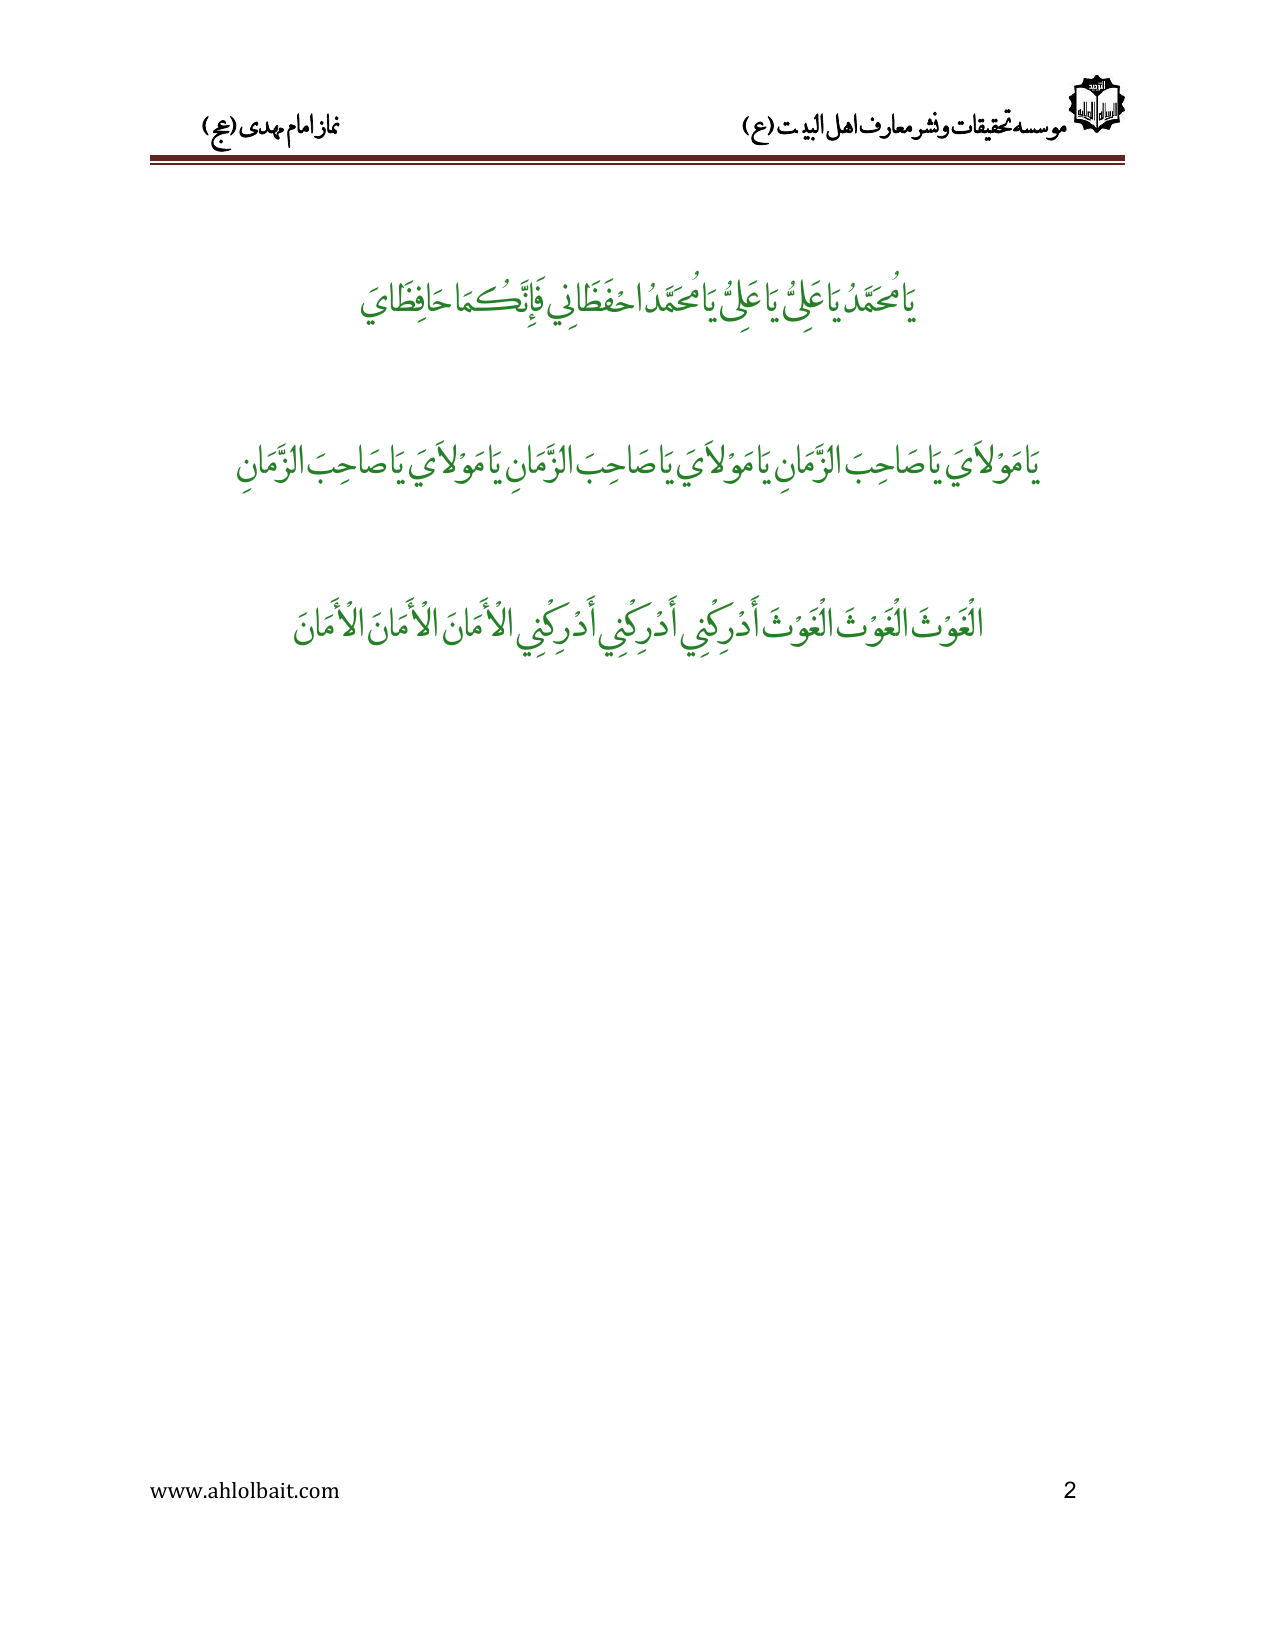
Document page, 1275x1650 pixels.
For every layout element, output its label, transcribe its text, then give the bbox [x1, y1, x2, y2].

text يَا مُحَمَّدُ يَا عَلِيُّ يَا عَلِيُّ يَا مُحَمَّدُ احْفَظَانِي فَإِنَّكُمَا حَافِظَايَ‏ [150, 190, 1125, 342]
text يَا مَوْلاَيَ يَا صَاحِبَ الزَّمَانِ يَا مَوْلاَيَ يَا صَاحِبَ الزَّمَانِ يَا مَوْلاَيَ يَا صَاحِبَ الزَّمَانِ‏ [150, 352, 1125, 504]
picture [1068, 75, 1125, 133]
text الْغَوْثَ الْغَوْثَ الْغَوْثَ أَدْرِكْنِي أَدْرِكْنِي أَدْرِكْنِي الْأَمَانَ الْأَمَانَ الْأَمَانَ‏ [150, 515, 1125, 667]
